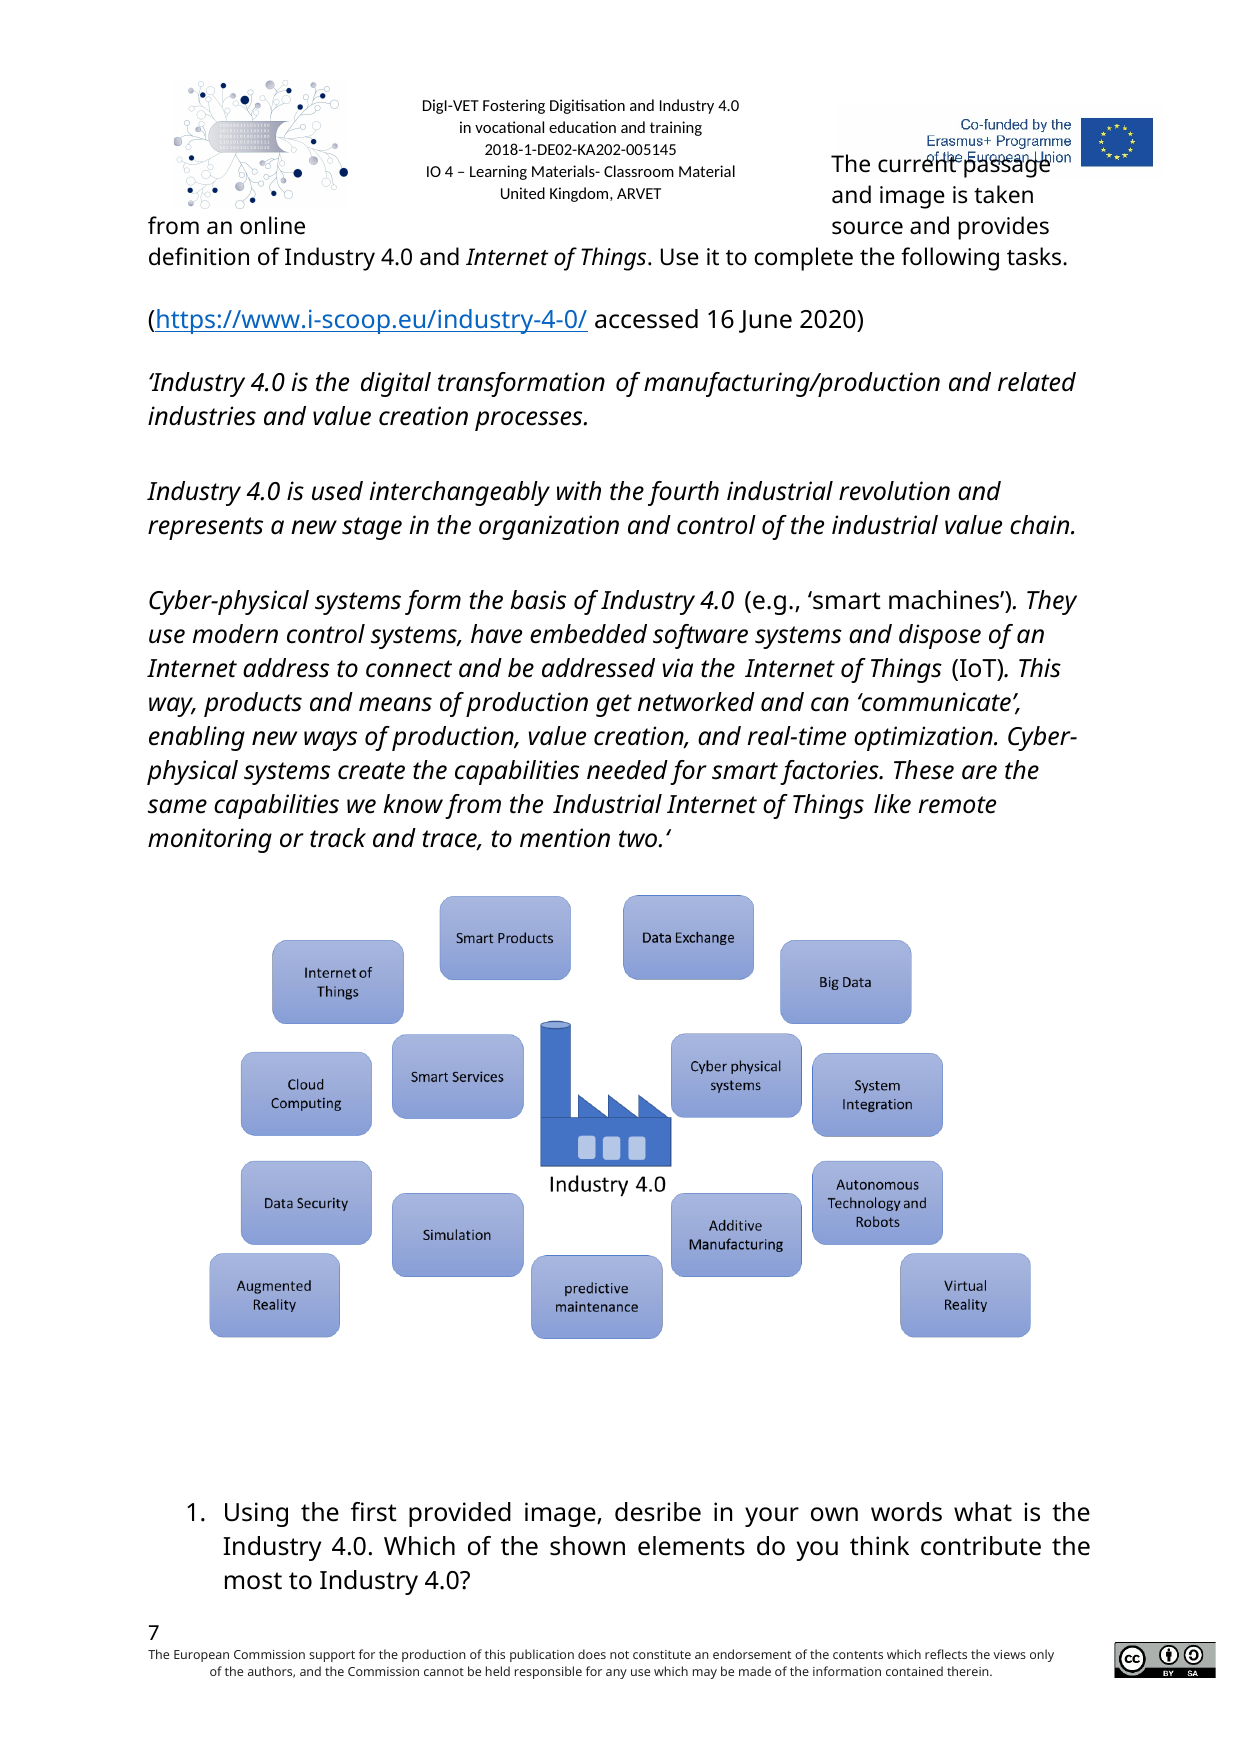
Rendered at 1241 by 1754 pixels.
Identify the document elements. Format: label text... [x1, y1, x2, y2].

text Cyber-physical systems form the basis of Industry 4.0 (e.g., ‘smart machines’). They use modern control systems, have embedded software systems and dispose of an Internet address to connect and be addressed via the Internet of Things (IoT). This way, products and means of production get networked and can ‘communicate’, enabling new ways of production, value creation, and real-time optimization. Cyber-physical systems create the capabilities needed for smart factories. These are the same capabilities we know from the Industrial Internet of Things like remote monitoring or track and trace, to mention two.‘ [148, 582, 1093, 855]
text The current passage and image is taken from an online source and provides definition of Industry 4.0 and Internet of Things. Use it to complete the following tasks. [148, 148, 1093, 273]
text (https://www.i-scoop.eu/industry-4-0/ accessed 16 June 2020) [148, 302, 1093, 336]
list Using the first provided image, desribe in your own words what is the Industry 4.0. Which of the shown elements do you think contribute the most to Industry 4.0? [185, 1494, 1093, 1597]
picture [173, 80, 348, 148]
text Industry 4.0 is used interchangeably with the fourth industrial revolution and represents a new stage in the organization and control of the industrial value chain. [148, 474, 1093, 542]
text ‘Industry 4.0 is the digital transformation of manufacturing/production and related industries and value creation processes. [148, 365, 1093, 433]
picture [209, 895, 1031, 1339]
picture [1112, 1639, 1216, 1678]
picture [835, 105, 1164, 178]
